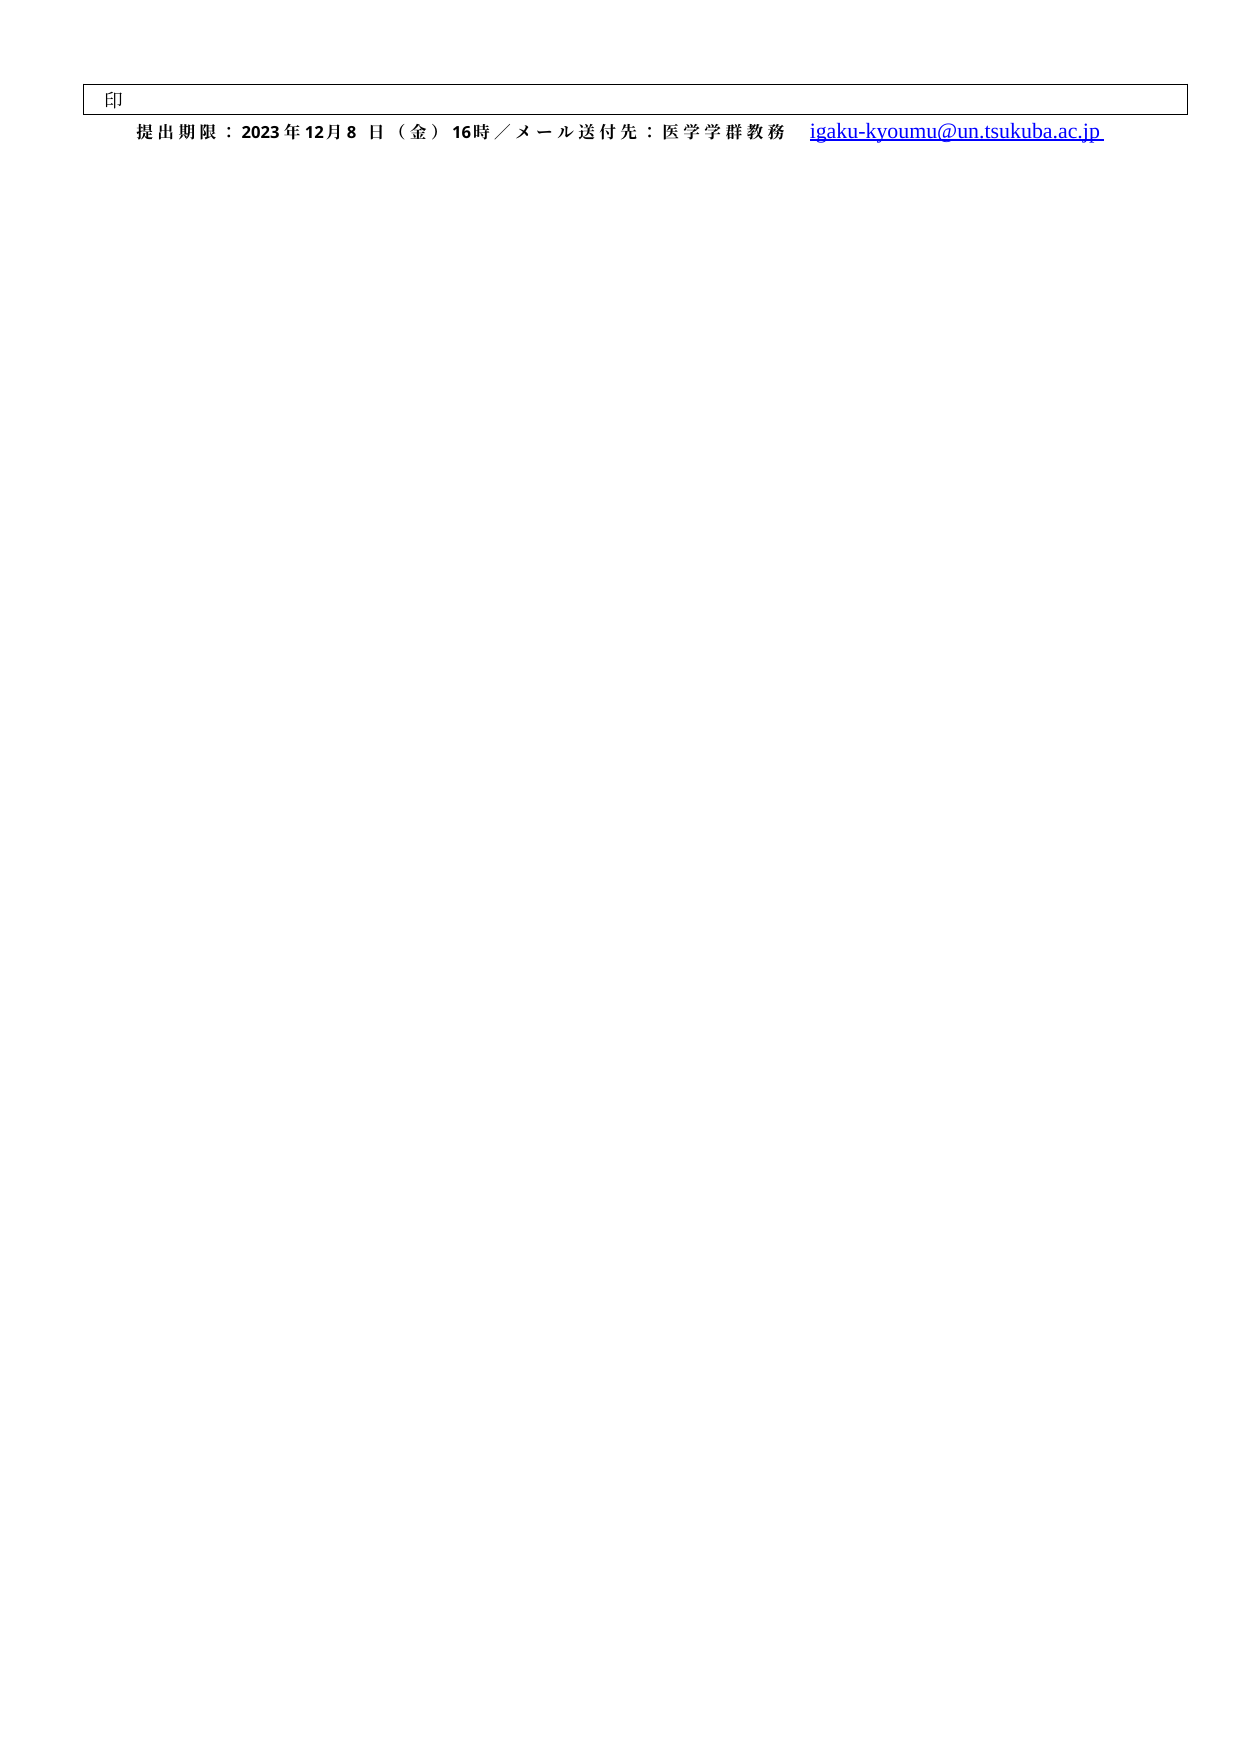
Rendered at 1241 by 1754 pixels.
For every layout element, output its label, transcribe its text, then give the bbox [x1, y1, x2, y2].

text 提出期限：2023年12月8日（金）16時／メール送付先：医学学群教務 igaku-kyoumu@un.tsukuba.ac.jp [83, 115, 1157, 145]
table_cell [84, 85, 1187, 114]
